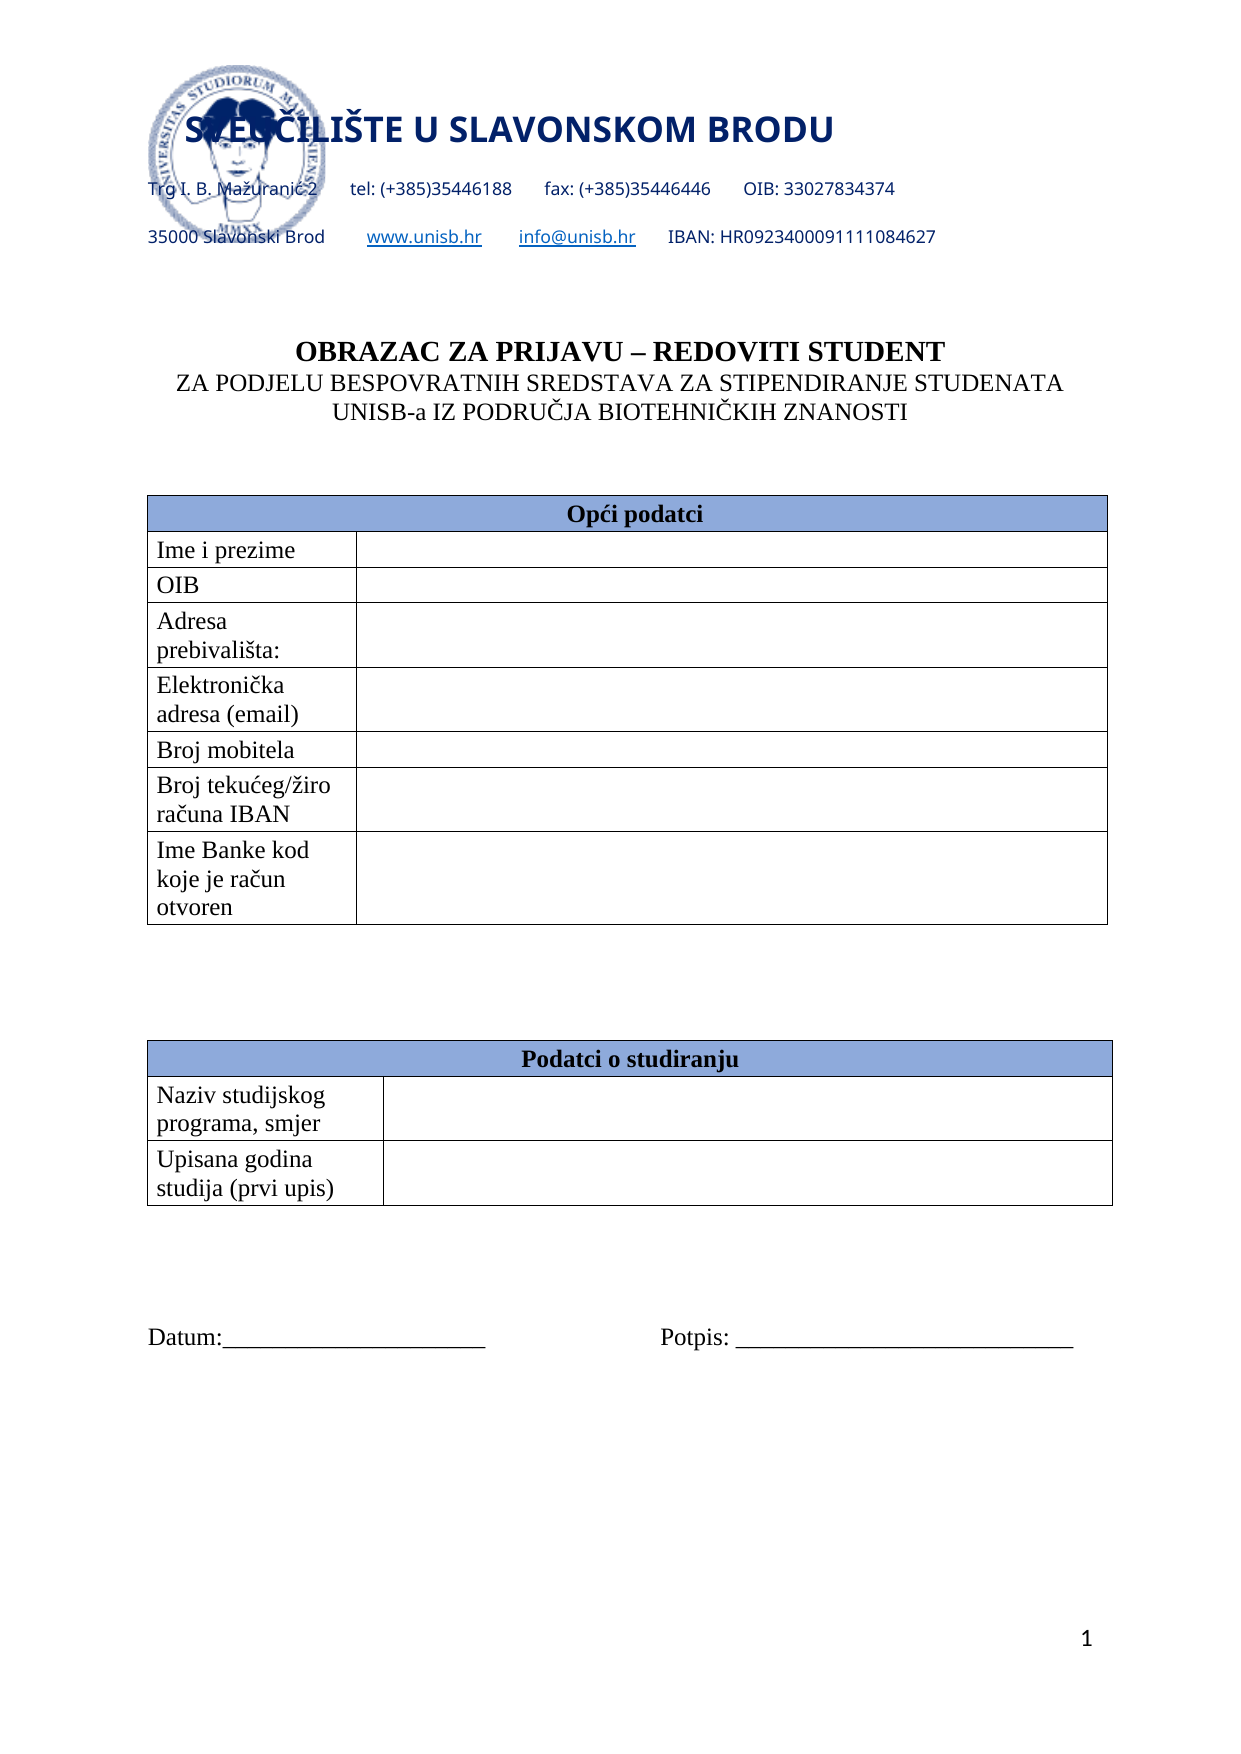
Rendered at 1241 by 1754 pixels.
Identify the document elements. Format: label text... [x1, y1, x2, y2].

table_cell Broj tekućeg/žiro računa IBAN [148, 768, 356, 831]
table_cell Broj mobitela [148, 732, 356, 767]
table_cell OIB [148, 568, 356, 602]
table_cell [357, 832, 1107, 924]
table_cell [357, 568, 1107, 602]
table_cell [357, 668, 1107, 731]
table_header Opći podatci [148, 496, 1107, 531]
table_header Podatci o studiranju [148, 1041, 1112, 1076]
table_cell Upisana godina studija (prvi upis) [148, 1141, 383, 1204]
table_cell Ime Banke kod koje je račun otvoren [148, 832, 356, 924]
table_cell [357, 732, 1107, 767]
table_cell Elektronička adresa (email) [148, 668, 356, 731]
text OBRAZAC ZA PRIJAVU – REDOVITI STUDENT [148, 334, 1093, 368]
table_cell Naziv studijskog programa, smjer [148, 1077, 383, 1140]
table_cell Adresa prebivališta: [148, 603, 356, 667]
table_cell [357, 603, 1107, 667]
table_cell [384, 1077, 1112, 1140]
table_cell [384, 1141, 1112, 1204]
text Datum:_____________________ Potpis: ___________________________ [118, 1322, 1093, 1351]
table_cell [357, 768, 1107, 831]
table_cell Ime i prezime [148, 532, 356, 567]
text ZA PODJELU BESPOVRATNIH SREDSTAVA ZA STIPENDIRANJE STUDENATA UNISB-a IZ PODRUČJA BIOTEHNIČKIH ZNANOSTI [148, 368, 1093, 425]
table_cell [357, 532, 1107, 567]
